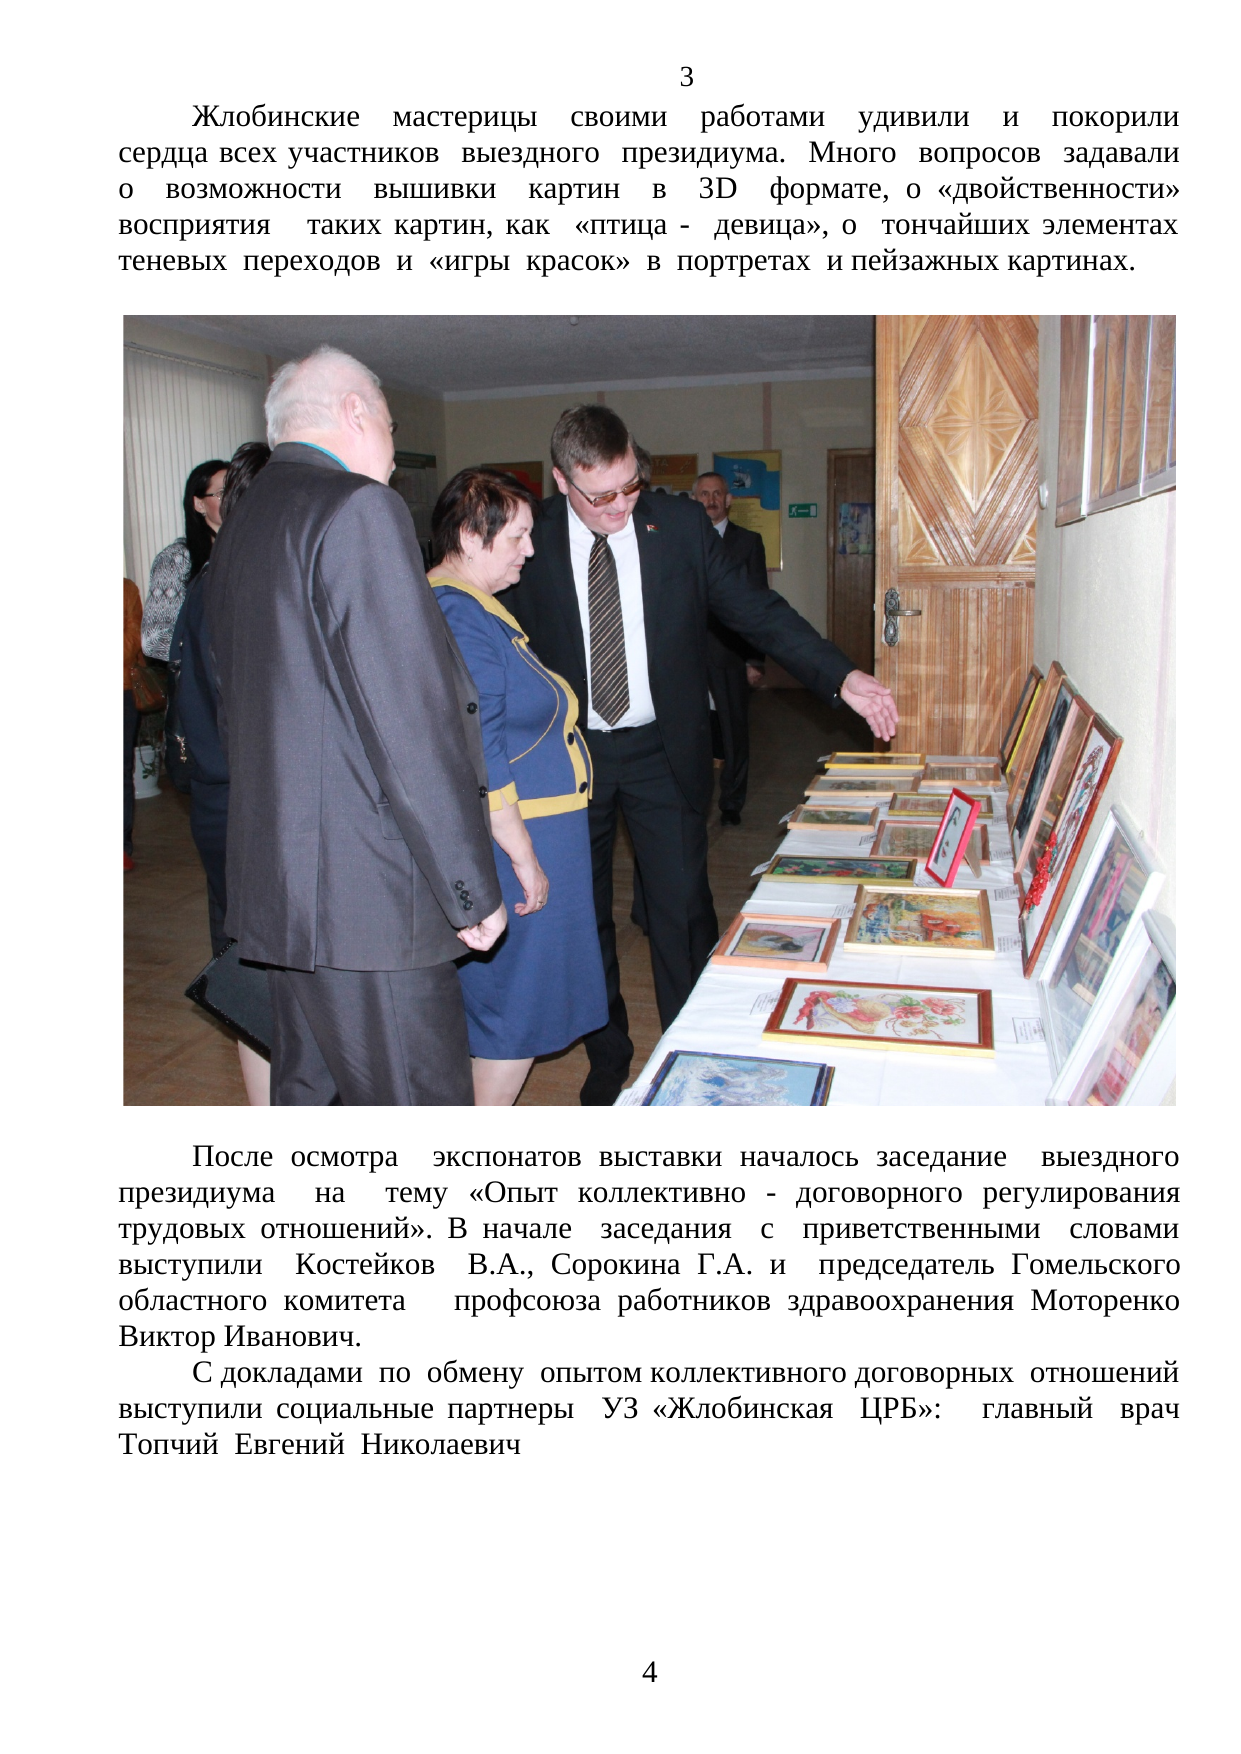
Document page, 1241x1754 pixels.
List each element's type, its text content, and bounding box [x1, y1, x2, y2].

text С докладами по обмену опытом коллективного договорных отношений выступили социальные партнеры УЗ «Жлобинская ЦРБ»: главный врач Топчий Евгений Николаевич [118, 1353, 1181, 1461]
text После осмотра экспонатов выставки началось заседание выездного президиума на тему «Опыт коллективно - договорного регулирования трудовых отношений». В начале заседания с приветственными словами выступили Костейков В.А., Сорокина Г.А. и председатель Гомельского областного комитета профсоюза работников здравоохранения Моторенко Виктор Иванович. [118, 1137, 1181, 1353]
text Жлобинские мастерицы своими работами удивили и покорили сердца всех участников выездного президиума. Много вопросов задавали о возможности вышивки картин в 3D формате, о «двойственности» восприятия таких картин, как «птица - девица», о тончайших элементах теневых переходов и «игры красок» в портретах и пейзажных картинах. [118, 98, 1181, 277]
text 3 [118, 59, 1181, 93]
text 4 [118, 1653, 1181, 1689]
picture [123, 315, 1176, 1106]
